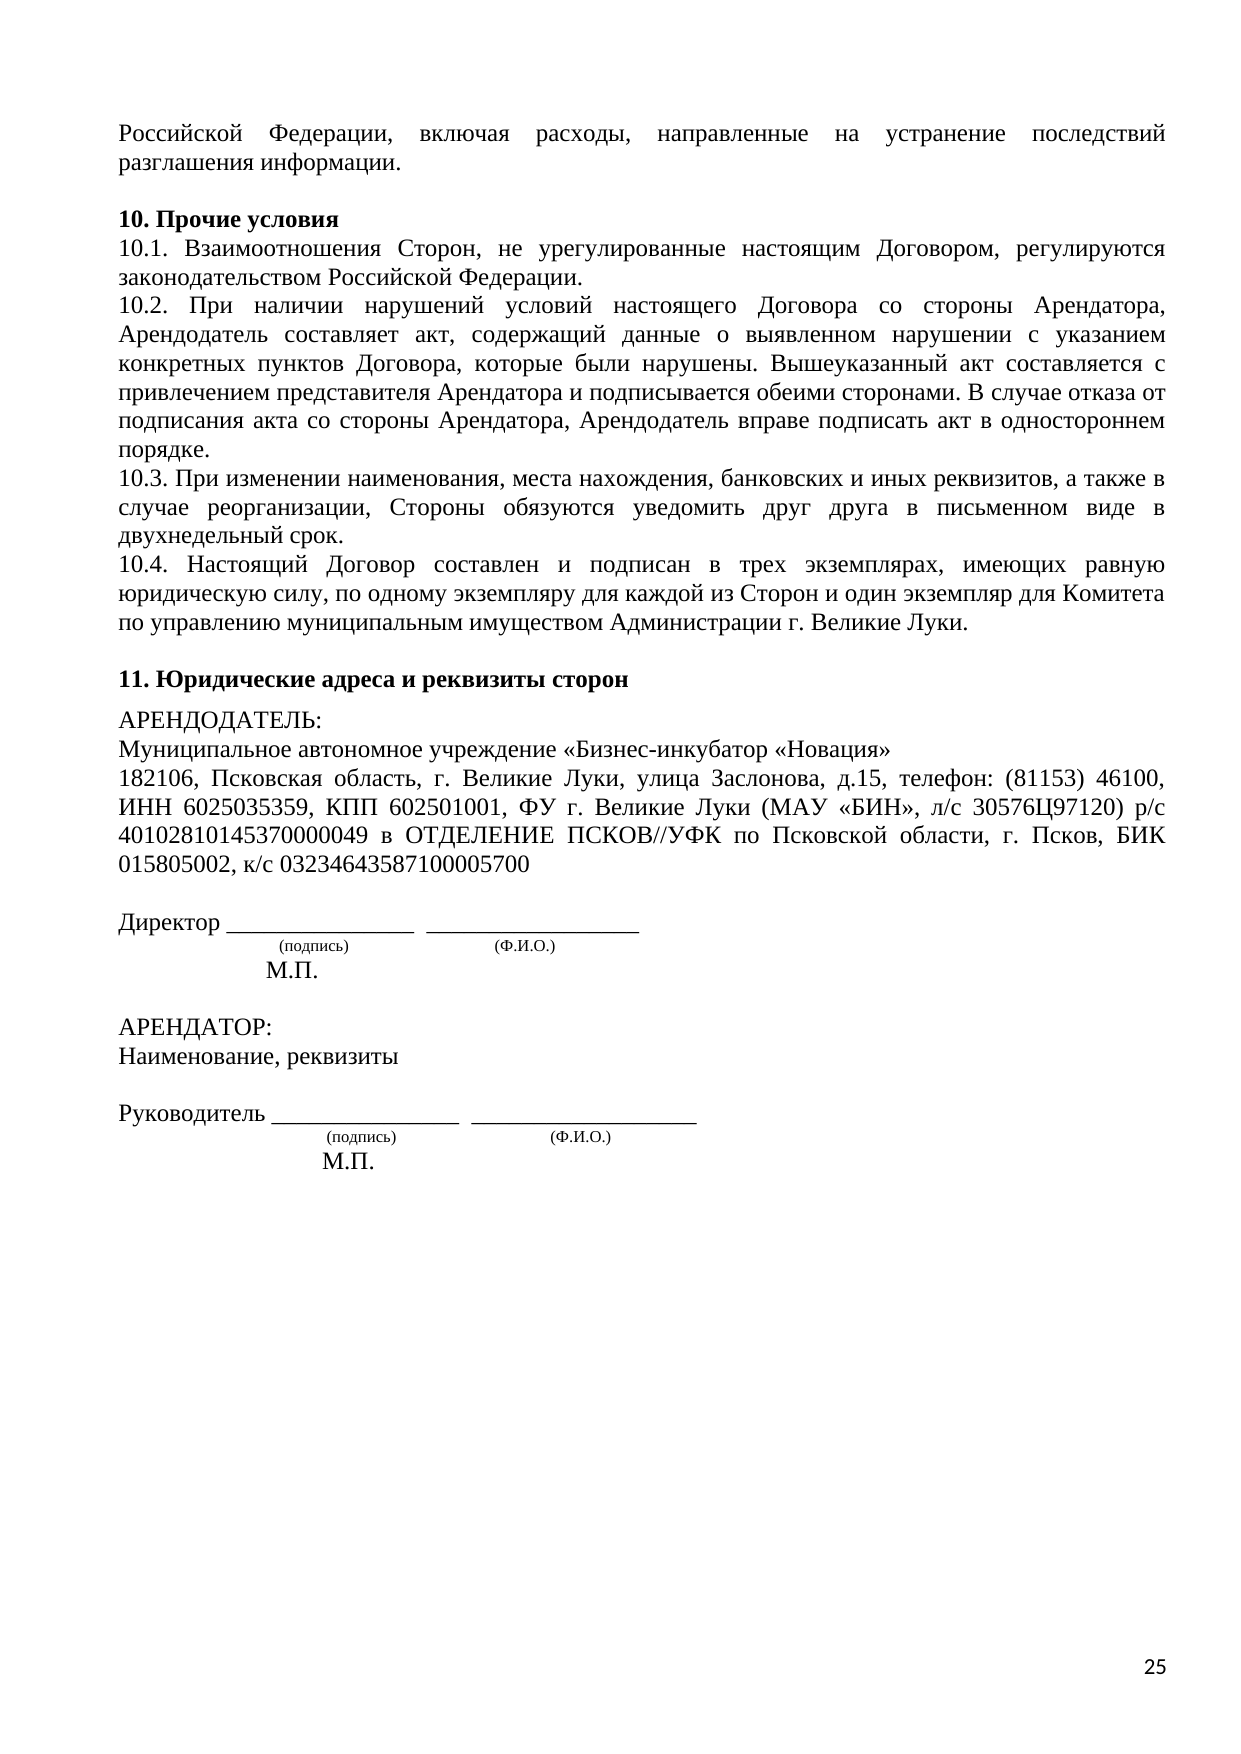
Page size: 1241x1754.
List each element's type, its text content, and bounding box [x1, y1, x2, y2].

text Директор _______________ _________________ [118, 907, 1167, 936]
text 182106, Псковская область, г. Великие Луки, улица Заслонова, д.15, телефон: (81153) 46100, ИНН 6025035359, КПП 602501001, ФУ г. Великие Луки (МАУ «БИН», л/с 30576Ц97120) р/с 40102810145370000049 в ОТДЕЛЕНИЕ ПСКОВ//УФК по Псковской области, г. Псков, БИК 015805002, к/с 03234643587100005700 [118, 763, 1167, 878]
text 10.4. Настоящий Договор составлен и подписан в трех экземплярах, имеющих равную юридическую силу, по одному экземпляру для каждой из Сторон и один экземпляр для Комитета по управлению муниципальным имуществом Администрации г. Великие Луки. [118, 549, 1167, 636]
text (подпись) (Ф.И.О.) [118, 936, 1167, 955]
text АРЕНДОДАТЕЛЬ: [118, 706, 1167, 734]
text АРЕНДАТОР: [118, 1012, 1167, 1041]
text 10.3. При изменении наименования, места нахождения, банковских и иных реквизитов, а также в случае реорганизации, Стороны обязуются уведомить друг друга в письменном виде в двухнедельный срок. [118, 463, 1167, 549]
text Руководитель _______________ __________________ [118, 1098, 1167, 1127]
text (подпись) (Ф.И.О.) [118, 1127, 1167, 1146]
text 11. Юридические адреса и реквизиты сторон [118, 664, 1167, 693]
text Муниципальное автономное учреждение «Бизнес-инкубатор «Новация» [118, 734, 1167, 763]
text М.П. [192, 1146, 1167, 1175]
text М.П. [192, 955, 1167, 983]
text 10. Прочие условия [118, 204, 1167, 233]
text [118, 118, 1167, 176]
text Наименование, реквизиты [118, 1041, 1167, 1070]
text 10.2. При наличии нарушений условий настоящего Договора со стороны Арендатора, Арендодатель составляет акт, содержащий данные о выявленном нарушении с указанием конкретных пунктов Договора, которые были нарушены. Вышеуказанный акт составляется с привлечением представителя Арендатора и подписывается обеими сторонами. В случае отказа от подписания акта со стороны Арендатора, Арендодатель вправе подписать акт в одностороннем порядке. [118, 291, 1167, 463]
text 10.1. Взаимоотношения Сторон, не урегулированные настоящим Договором, регулируются законодательством Российской Федерации. [118, 233, 1167, 291]
